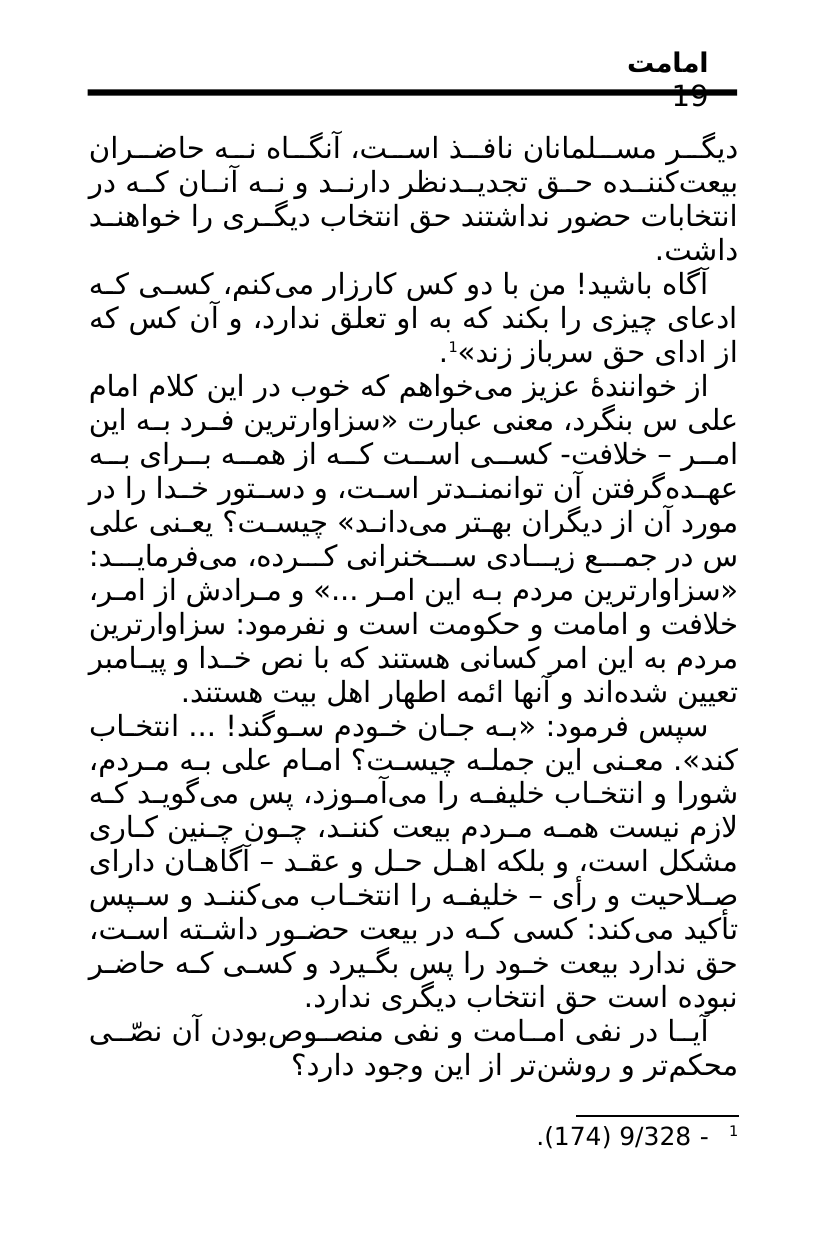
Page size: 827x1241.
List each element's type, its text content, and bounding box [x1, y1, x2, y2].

text سپس فرمود: «به جان خودم سوگند! ... انتخاب کند». معنی این جمله چیست؟ امام علی به مردم، شورا و انتخاب خلیفه را می‌آموزد، پس می‌گوید که لازم نیست همه مردم بیعت کنند، چون چنین کاری مشکل است، و بلکه اهل حل و عقد – آگاهان دارای صلاحیت و رأی – خلیفه را انتخاب می‌کنند و سپس تأکید می‌کند: کسی که در بیعت حضور داشته است، حق ندارد بیعت خود را پس بگیرد و کسی که حاضر نبوده است حق انتخاب دیگری ندارد. [89, 709, 738, 1014]
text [89, 132, 738, 267]
text آیا در نفی امامت و نفی منصوص‌بودن آن نصّی محکم‌تر و روشن‌تر از این وجود دارد؟ [89, 1014, 738, 1082]
text آگاه باشید! من با دو کس کارزار می‌کنم، کسی که ادعای چیزی را بکند که به او تعلق ندارد، و آن کس که از ادای حق سرباز زند». [89, 267, 738, 369]
text از خوانندۀ عزیز می‌خواهم که خوب در این کلام امام علی س بنگرد، معنی عبارت «سزاوارترین فرد به این امر – خلافت- کسی است که از همه برای به عهده‌گرفتن آن توانمندتر است، و دستور خدا را در مورد آن از دیگران بهتر می‌‌داند» چیست؟ یعنی علی س در جمع زیادی سخنرانی کرده، می‌فرماید: «سزاوارترین مردم به این امر ...» و مرادش از امر، خلافت و امامت و حکومت است و نفرمود: سزاوارترین مردم به این امر کسانی هستند که با نص خدا و پیامبر تعیین شده‌اند و آنها ائمه اطهار اهل بیت هستند. [89, 369, 738, 709]
